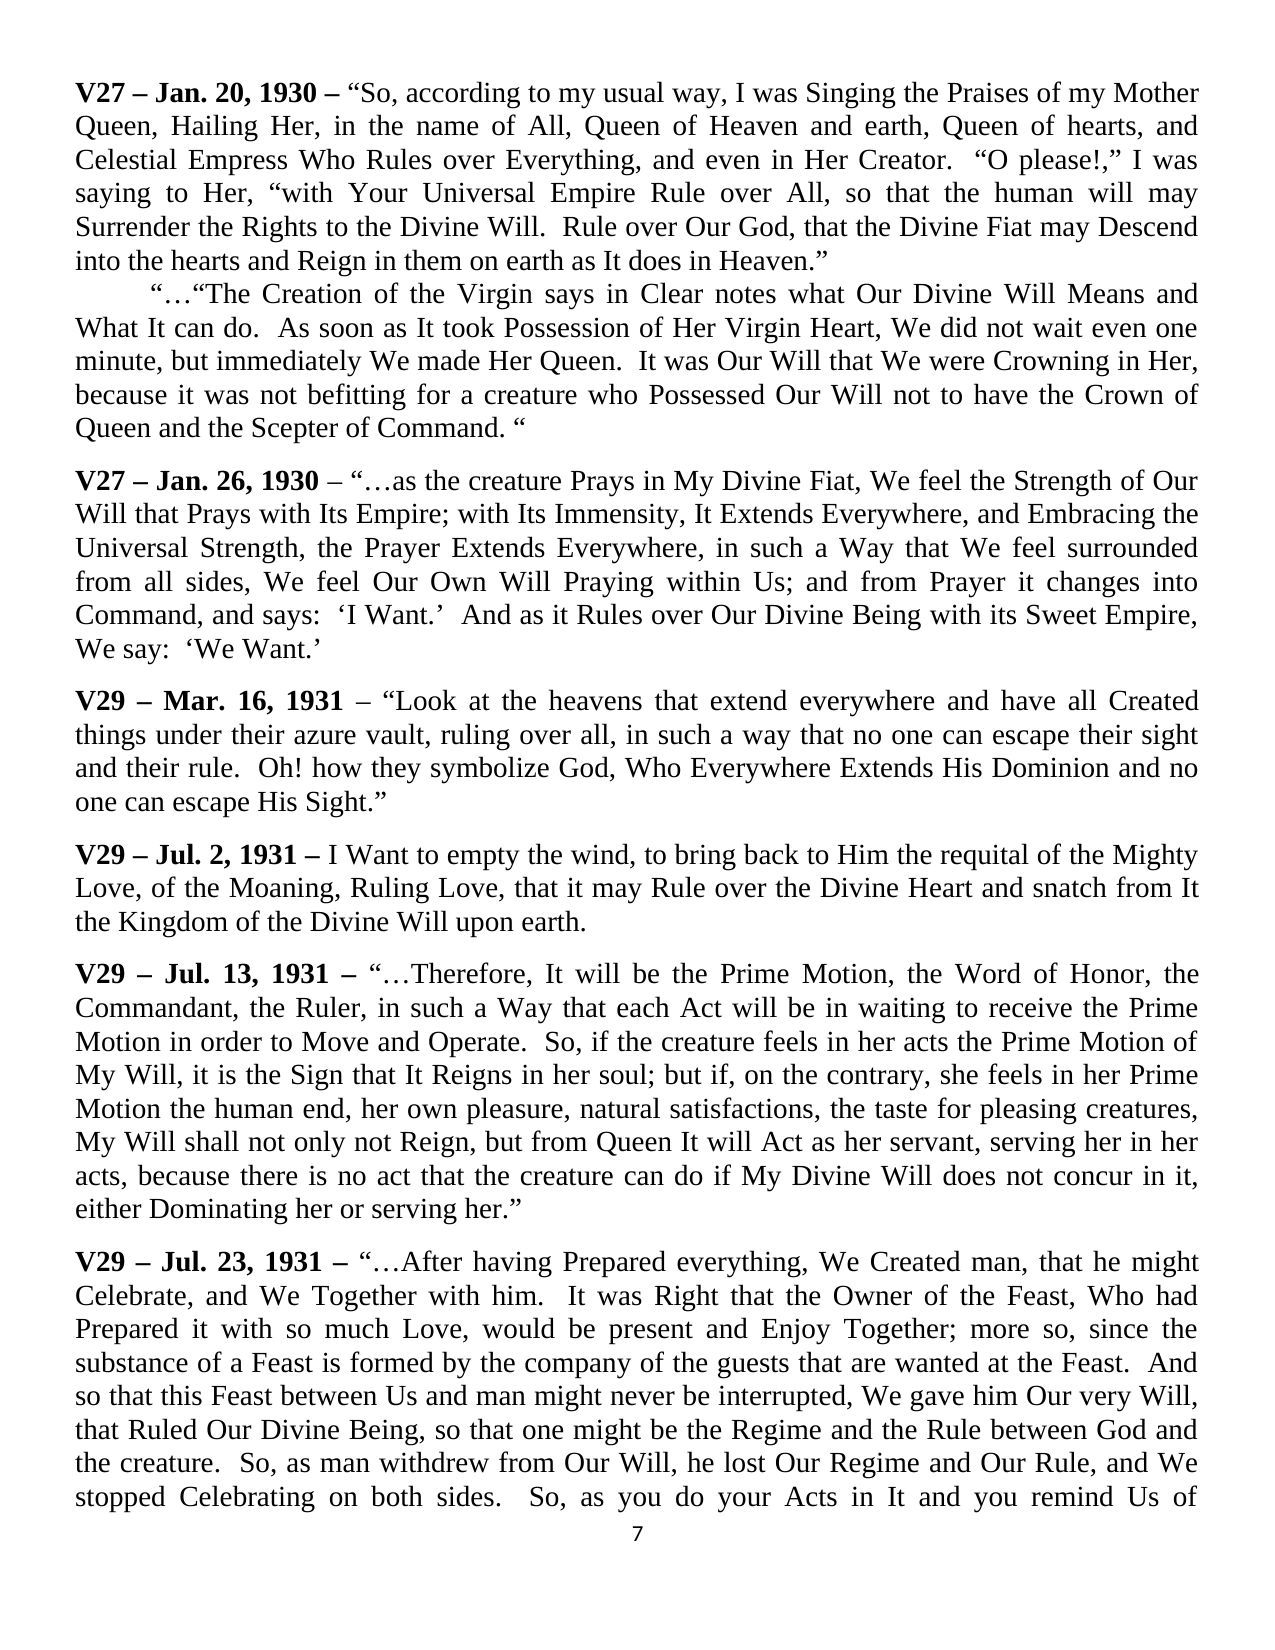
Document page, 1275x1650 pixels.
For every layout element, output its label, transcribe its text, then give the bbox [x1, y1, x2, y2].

text “…“The Creation of the Virgin says in Clear notes what Our Divine Will Means and What It can do. As soon as It took Possession of Her Virgin Heart, We did not wait even one minute, but immediately We made Her Queen. It was Our Will that We were Crowning in Her, because it was not befitting for a creature who Possessed Our Will not to have the Crown of Queen and the Scepter of Command. “ [75, 276, 1200, 444]
text V27 – Jan. 26, 1930 – “…as the creature Prays in My Divine Fiat, We feel the Strength of Our Will that Prays with Its Empire; with Its Immensity, It Extends Everywhere, and Embracing the Universal Strength, the Prayer Extends Everywhere, in such a Way that We feel surrounded from all sides, We feel Our Own Will Praying within Us; and from Prayer it changes into Command, and says: ‘I Want.’ And as it Rules over Our Divine Being with its Sweet Empire, We say: ‘We Want.’ [75, 463, 1200, 664]
text V29 – Jul. 2, 1931 – I Want to empty the wind, to bring back to Him the requital of the Mighty Love, of the Moaning, Ruling Love, that it may Rule over the Divine Heart and snatch from It the Kingdom of the Divine Will upon earth. [75, 837, 1200, 937]
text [75, 1244, 1200, 1512]
text V29 – Jul. 13, 1931 – “…Therefore, It will be the Prime Motion, the Word of Honor, the Commandant, the Ruler, in such a Way that each Act will be in waiting to receive the Prime Motion in order to Move and Operate. So, if the creature feels in her acts the Prime Motion of My Will, it is the Sign that It Reigns in her soul; but if, on the contrary, she feels in her Prime Motion the human end, her own pleasure, natural satisfactions, the taste for pleasing creatures, My Will shall not only not Reign, but from Queen It will Act as her servant, serving her in her acts, because there is no act that the creature can do if My Divine Will does not concur in it, either Dominating her or serving her.” [75, 957, 1200, 1225]
text V29 – Mar. 16, 1931 – “Look at the heavens that extend everywhere and have all Created things under their azure vault, ruling over all, in such a way that no one can escape their sight and their rule. Oh! how they symbolize God, Who Everywhere Extends His Dominion and no one can escape His Sight.” [75, 683, 1200, 818]
text V27 – Jan. 20, 1930 – “So, according to my usual way, I was Singing the Praises of my Mother Queen, Hailing Her, in the name of All, Queen of Heaven and earth, Queen of hearts, and Celestial Empress Who Rules over Everything, and even in Her Creator. “O please!,” I was saying to Her, “with Your Universal Empire Rule over All, so that the human will may Surrender the Rights to the Divine Will. Rule over Our God, that the Divine Fiat may Descend into the hearts and Reign in them on earth as It does in Heaven.” [75, 75, 1200, 276]
